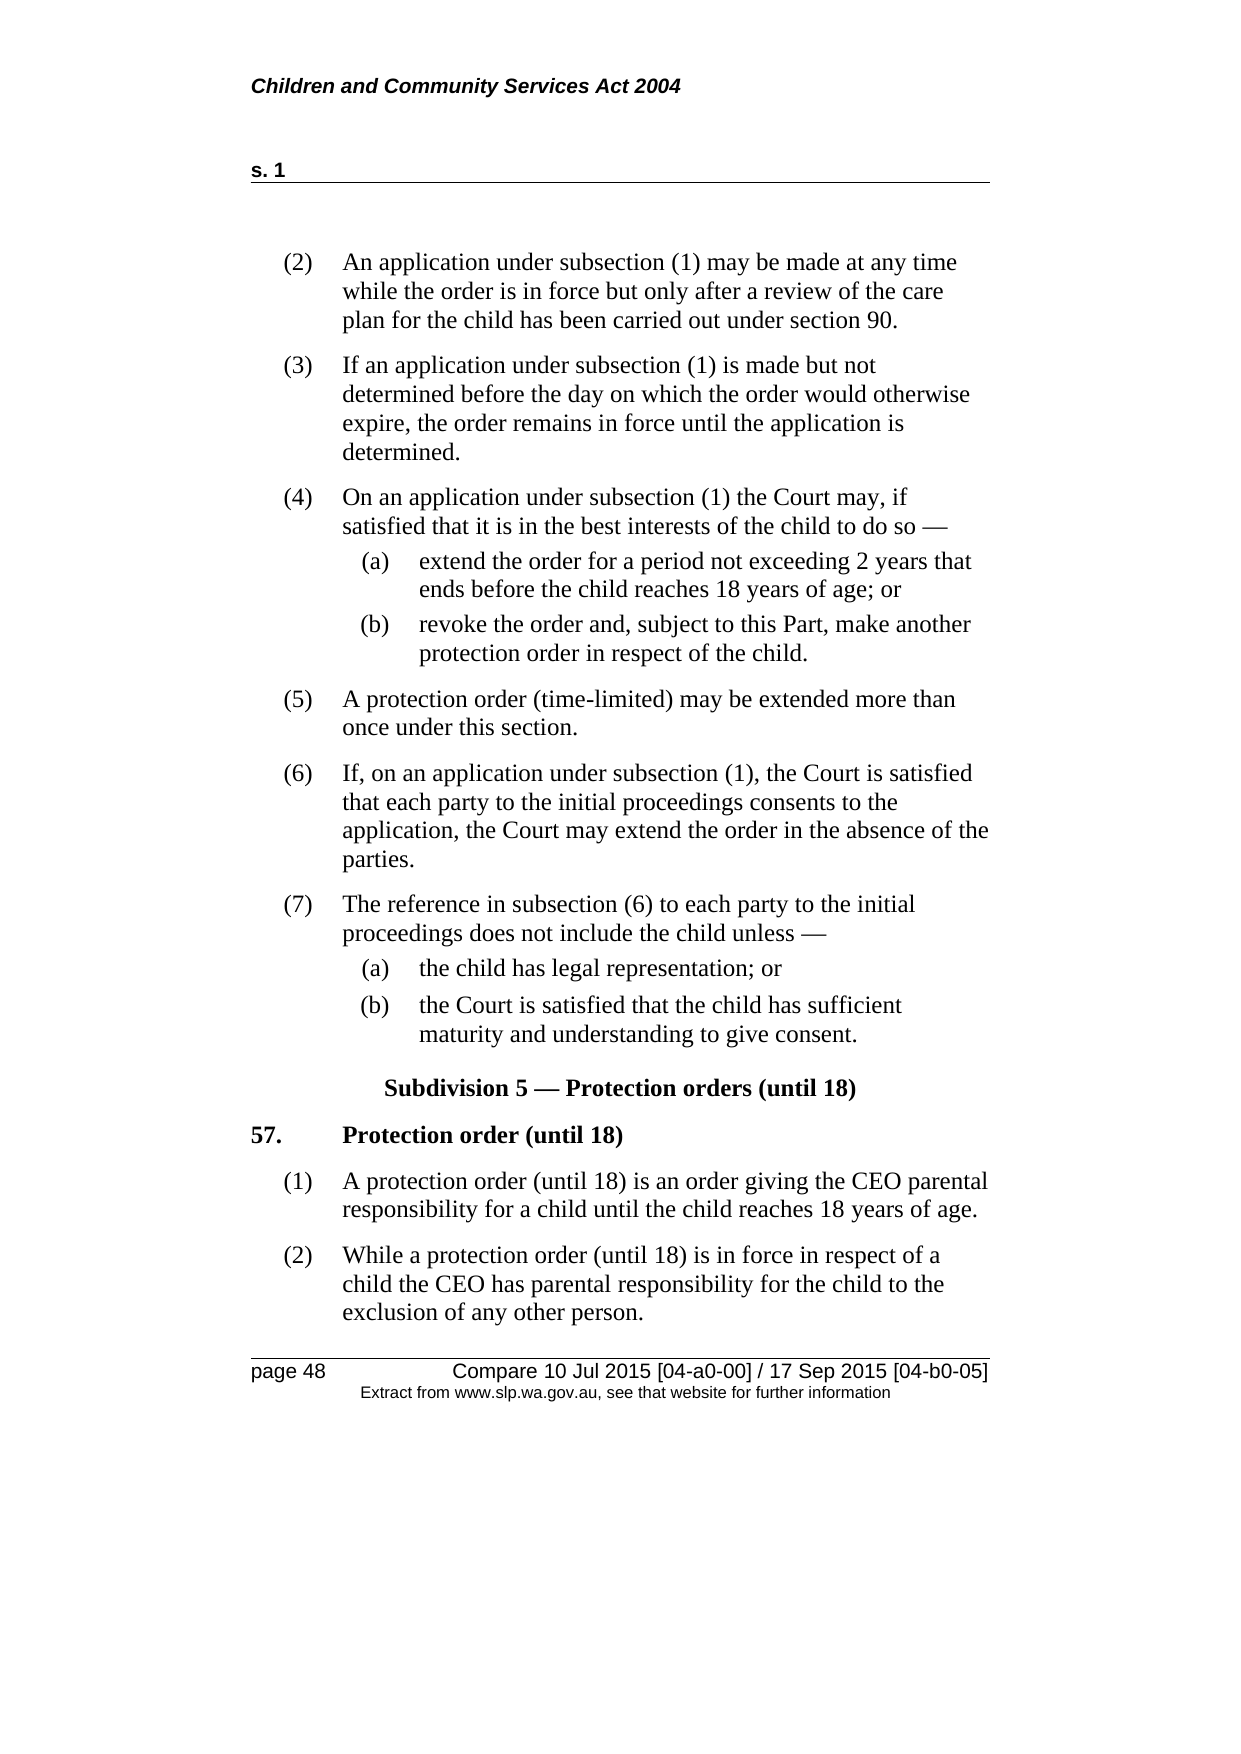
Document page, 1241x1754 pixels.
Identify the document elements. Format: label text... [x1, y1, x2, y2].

text (7) The reference in subsection (6) to each party to the initial proceedings does not include the child unless — [251, 889, 990, 947]
subtitle 57. Protection order (until 18) [251, 1120, 990, 1149]
text (1) A protection order (until 18) is an order giving the CEO parental responsibility for a child until the child reaches 18 years of age. [251, 1166, 990, 1223]
text (a) the child has legal representation; or [251, 953, 990, 982]
text (3) If an application under subsection (1) is made but not determined before the day on which the order would otherwise expire, the order remains in force until the application is determined. [251, 350, 990, 465]
subtitle Subdivision 5 — Protection orders (until 18) [251, 1073, 990, 1102]
text (6) If, on an application under subsection (1), the Court is satisfied that each party to the initial proceedings consents to the application, the Court may extend the order in the absence of the parties. [251, 758, 990, 873]
text (a) extend the order for a period not exceeding 2 years that ends before the child reaches 18 years of age; or [251, 546, 990, 603]
text (4) On an application under subsection (1) the Court may, if satisfied that it is in the best interests of the child to do so — [251, 482, 990, 539]
text (b) revoke the order and, subject to this Part, make another protection order in respect of the child. [251, 609, 990, 667]
text (b) the Court is satisfied that the child has sufficient maturity and understanding to give consent. [251, 990, 990, 1048]
text (2) While a protection order (until 18) is in force in respect of a child the CEO has parental responsibility for the child to the exclusion of any other person. [251, 1240, 990, 1326]
text (2) An application under subsection (1) may be made at any time while the order is in force but only after a review of the care plan for the child has been carried out under section 90. [251, 247, 990, 334]
text (5) A protection order (time-limited) may be extended more than once under this section. [251, 684, 990, 741]
